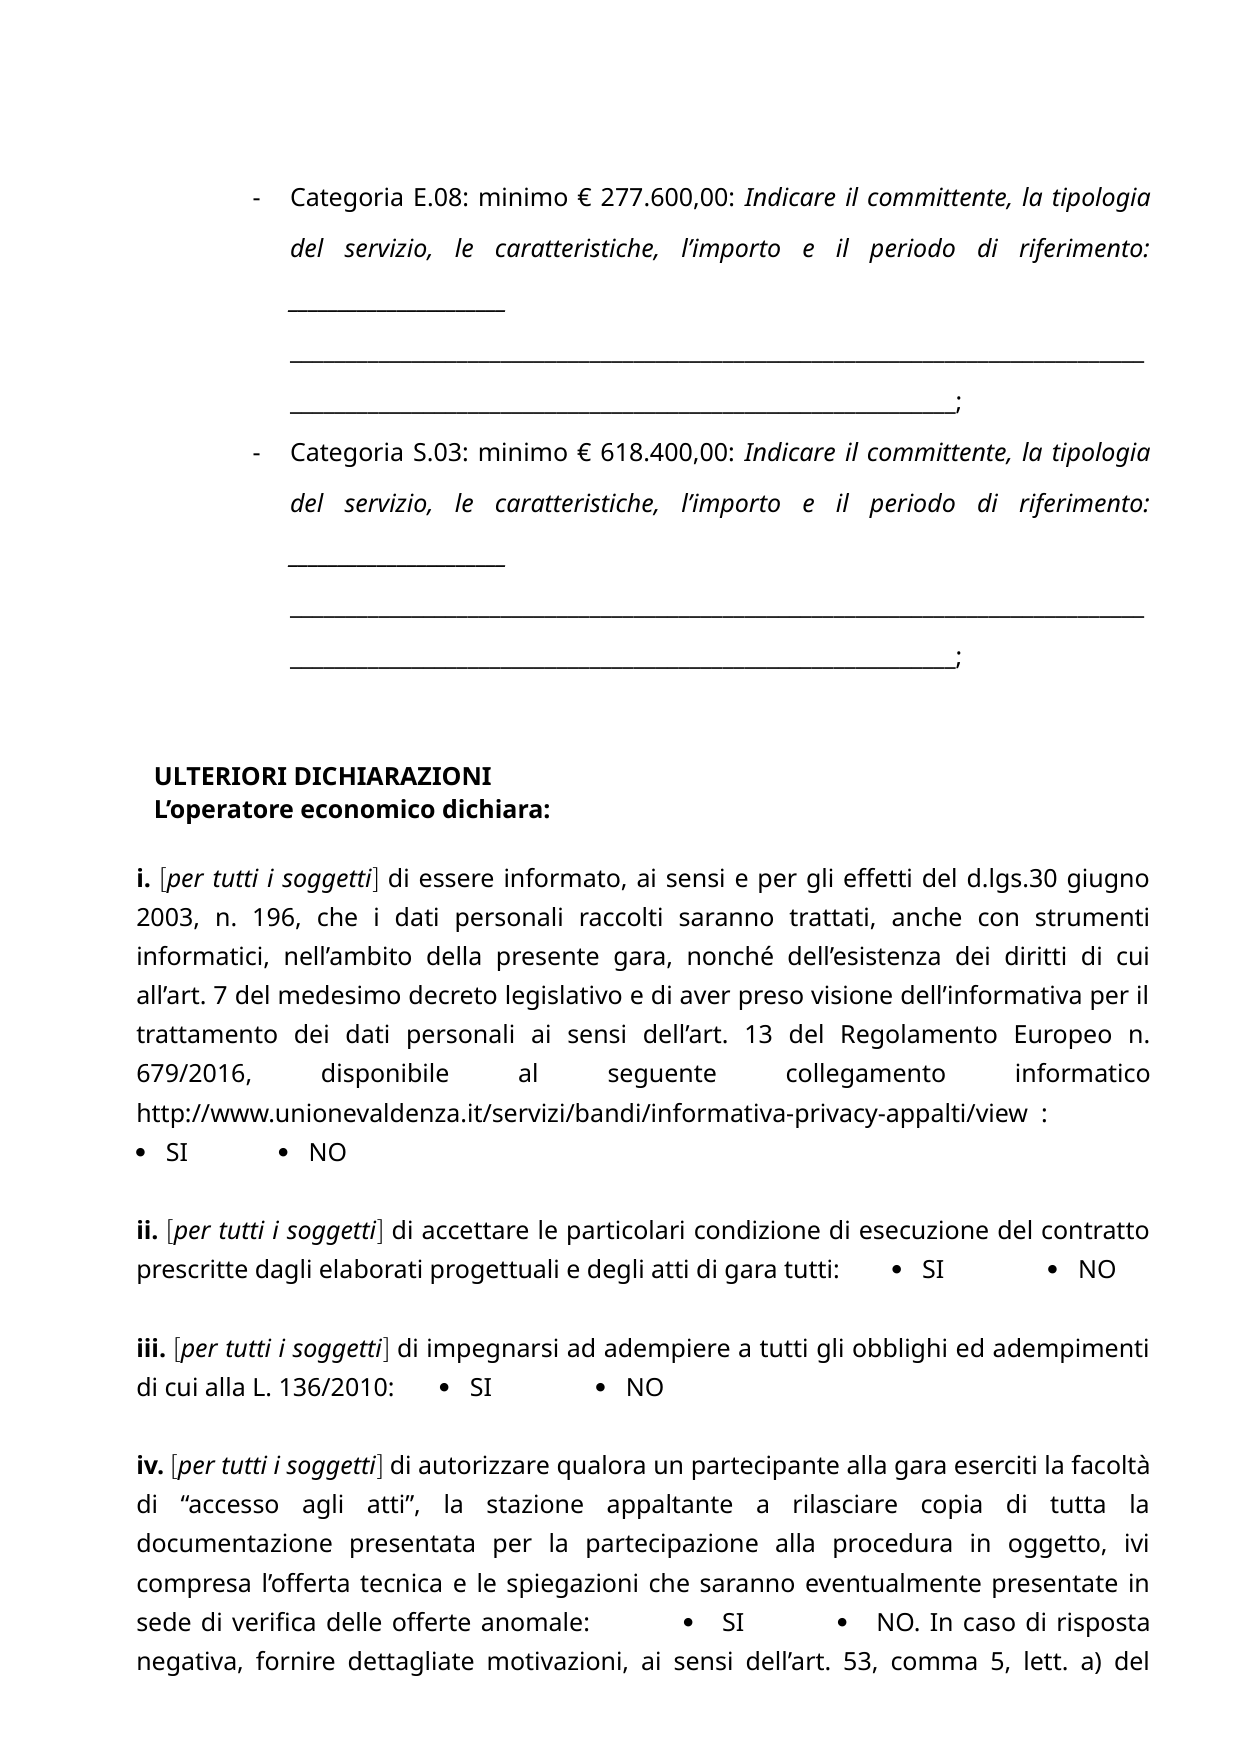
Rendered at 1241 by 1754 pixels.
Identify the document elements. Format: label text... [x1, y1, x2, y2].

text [136, 1448, 1151, 1678]
text L’operatore economico dichiara: [154, 792, 1151, 826]
text SI NO [136, 1134, 1151, 1168]
list Categoria S.03: minimo € 618.400,00: Indicare il committente, la tipologia del servizio, le caratteristiche, l’importo e il periodo di riferimento: ______________________ _________________________________________________________________________________________________________________________________________; [252, 435, 1151, 673]
text ULTERIORI DICHIARAZIONI [154, 758, 1151, 792]
text iii. per tutti i soggetti di impegnarsi ad adempiere a tutti gli obblighi ed adempimenti di cui alla L. 136/2010: SI NO [136, 1330, 1151, 1403]
list Categoria E.08: minimo € 277.600,00: Indicare il committente, la tipologia del servizio, le caratteristiche, l’importo e il periodo di riferimento: ______________________ _________________________________________________________________________________________________________________________________________; [252, 179, 1151, 418]
text i. per tutti i soggetti di essere informato, ai sensi e per gli effetti del d.lgs.30 giugno 2003, n. 196, che i dati personali raccolti saranno trattati, anche con strumenti informatici, nell’ambito della presente gara, nonché dell’esistenza dei diritti di cui all’art. 7 del medesimo decreto legislativo e di aver preso visione dell’informativa per il trattamento dei dati personali ai sensi dell’art. 13 del Regolamento Europeo n. 679/2016, disponibile al seguente collegamento informatico http://www.unionevaldenza.it/servizi/bandi/informativa-privacy-appalti/view : [136, 860, 1151, 1129]
text ii. per tutti i soggetti di accettare le particolari condizione di esecuzione del contratto prescritte dagli elaborati progettuali e degli atti di gara tutti: SI NO [136, 1213, 1151, 1286]
